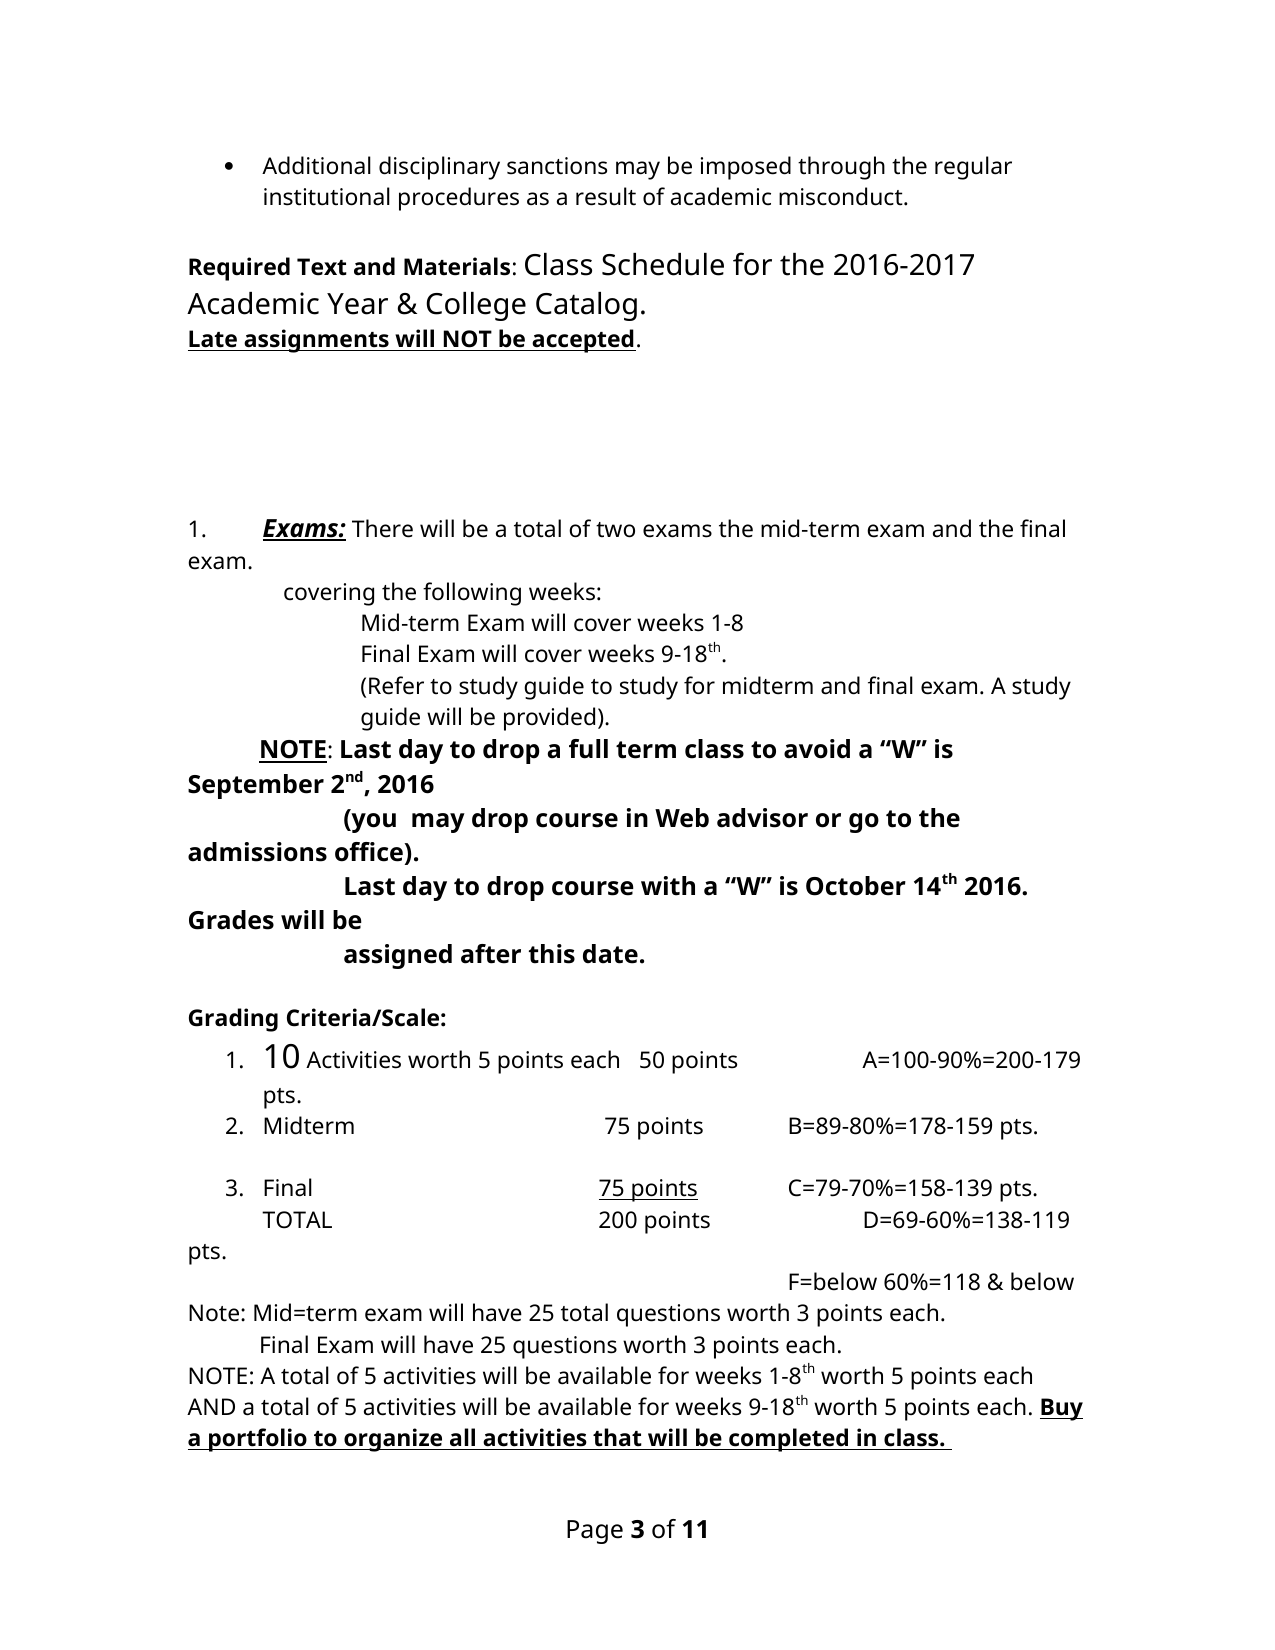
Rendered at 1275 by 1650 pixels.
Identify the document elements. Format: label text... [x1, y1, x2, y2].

text Last day to drop course with a “W” is October 14th 2016. Grades will be [187, 868, 1087, 937]
text Final Exam will cover weeks 9-18th. [187, 638, 1087, 670]
text F=below 60%=118 & below [187, 1266, 1087, 1297]
text Grading Criteria/Scale: [187, 1002, 1087, 1033]
text assigned after this date. [187, 937, 1087, 971]
text Late assignments will NOT be accepted. [187, 323, 1087, 354]
list Midterm 75 points B=89-80%=178-159 pts. [225, 1110, 1087, 1172]
list 10 Activities worth 5 points each 50 points A=100-90%=200-179 pts. [225, 1033, 1087, 1110]
text (Refer to study guide to study for midterm and final exam. A study [187, 670, 1087, 701]
text NOTE: A total of 5 activities will be available for weeks 1-8th worth 5 points each AND a total of 5 activities will be available for weeks 9-18th worth 5 points each. Buy a portfolio to organize all activities that will be completed in class. [187, 1360, 1087, 1453]
text (you may drop course in Web advisor or go to the admissions office). [187, 800, 1087, 868]
list Additional disciplinary sanctions may be imposed through the regular institutional procedures as a result of academic misconduct. [225, 150, 1087, 212]
text Note: Mid=term exam will have 25 total questions worth 3 points each. [187, 1297, 1087, 1328]
text TOTAL 200 points D=69-60%=138-119 pts. [187, 1203, 1087, 1266]
text Mid-term Exam will cover weeks 1-8 [187, 607, 1087, 638]
text Required Text and Materials: Class Schedule for the 2016-2017 Academic Year & College Catalog. [187, 244, 1087, 323]
text guide will be provided). [187, 701, 1087, 732]
text Final Exam will have 25 questions worth 3 points each. [187, 1328, 1087, 1360]
list Final 75 points C=79-70%=158-139 pts. [225, 1172, 1087, 1203]
text NOTE: Last day to drop a full term class to avoid a “W” is September 2nd, 2016 [187, 732, 1087, 800]
text covering the following weeks: [187, 576, 1087, 607]
list Exams: There will be a total of two exams the mid-term exam and the final exam. [187, 511, 1087, 576]
